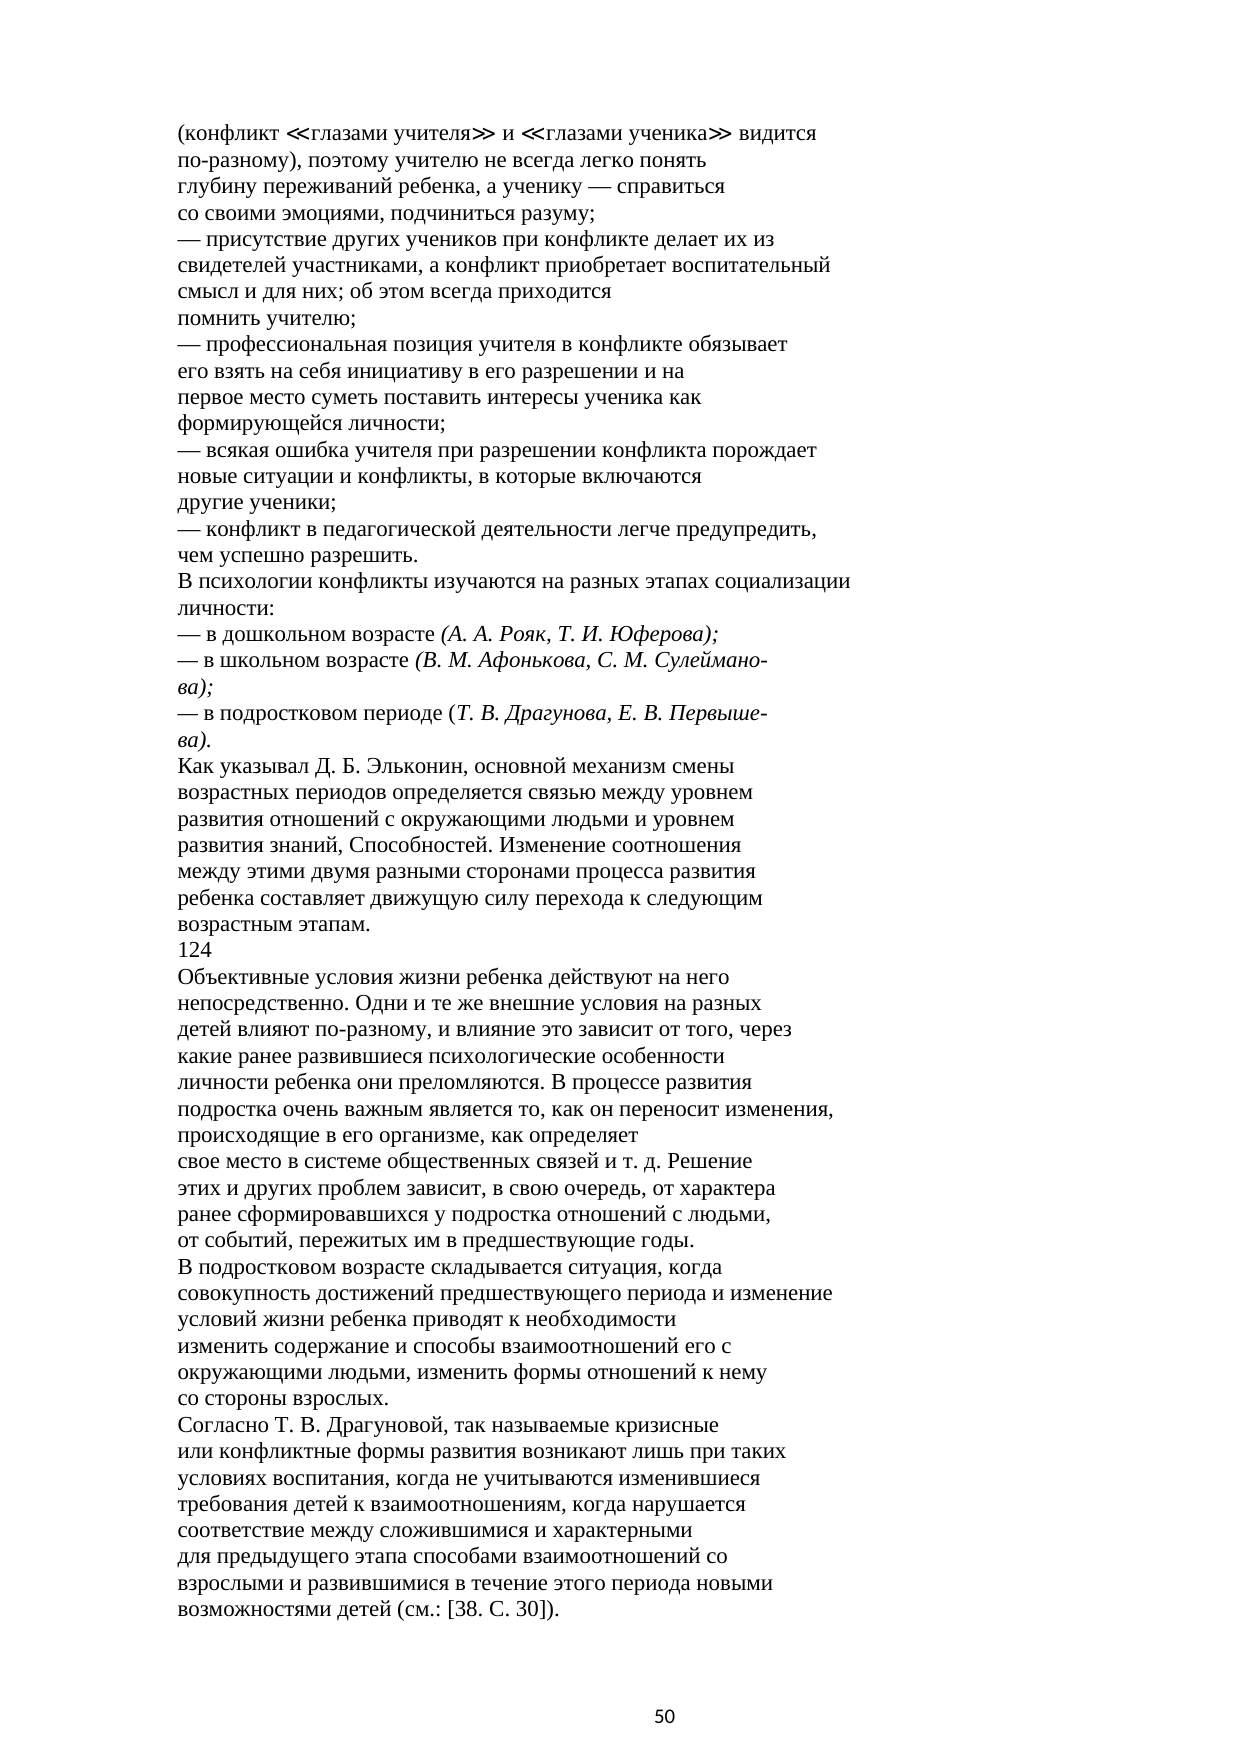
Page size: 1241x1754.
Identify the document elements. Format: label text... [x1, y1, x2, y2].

text требования детей к взаимоотношениям, когда нарушается [177, 1490, 1152, 1516]
text для предыдущего этапа способами взаимоотношений со [177, 1543, 1152, 1569]
text от событий, пережитых им в предшествующие годы. [177, 1226, 1152, 1253]
text В подростковом возрасте складывается ситуация, когда [177, 1253, 1152, 1279]
text со стороны взрослых. [177, 1384, 1152, 1411]
text по-разному), поэтому учителю не всегда легко понять [177, 146, 1152, 172]
text — в дошкольном возрасте (А. А. Рояк, Т. И. Юферова); [177, 620, 1152, 647]
text совокупность достижений предшествующего периода и изменение [177, 1279, 1152, 1305]
text глубину переживаний ребенка, а ученику — справиться [177, 172, 1152, 198]
text или конфликтные формы развития возникают лишь при таких [177, 1437, 1152, 1463]
text формирующейся личности; [177, 409, 1152, 436]
text окружающими людьми, изменить формы отношений к нему [177, 1358, 1152, 1384]
text взрослыми и развившимися в течение этого периода новыми [177, 1569, 1152, 1595]
text — в подростковом периоде (Т. В. Драгунова, Е. В. Первыше- [177, 699, 1152, 726]
text — профессиональная позиция учителя в конфликте обязывает [177, 330, 1152, 357]
text — конфликт в педагогической деятельности легче предупредить, [177, 515, 1152, 541]
text какие ранее развившиеся психологические особенности [177, 1042, 1152, 1068]
text развития отношений с окружающими людьми и уровнем [177, 805, 1152, 831]
text 124 [177, 936, 1152, 963]
text — присутствие других учеников при конфликте делает их из [177, 225, 1152, 251]
text Как указывал Д. Б. Эльконин, основной механизм смены [177, 752, 1152, 778]
text со своими эмоциями, подчиниться разуму; [177, 198, 1152, 225]
text свое место в системе общественных связей и т. д. Решение [177, 1147, 1152, 1174]
text другие ученики; [177, 488, 1152, 515]
text ранее сформировавшихся у подростка отношений с людьми, [177, 1200, 1152, 1226]
text изменить содержание и способы взаимоотношений его с [177, 1332, 1152, 1358]
text этих и других проблем зависит, в свою очередь, от характера [177, 1174, 1152, 1200]
text чем успешно разрешить. [177, 541, 1152, 567]
text ва); [177, 673, 1152, 699]
text В психологии конфликты изучаются на разных этапах социализации [177, 567, 1152, 594]
text его взять на себя инициативу в его разрешении и на [177, 357, 1152, 383]
text возможностями детей (см.: [38. С. 30]). [177, 1595, 1152, 1622]
text смысл и для них; об этом всегда приходится [177, 278, 1152, 304]
text — всякая ошибка учителя при разрешении конфликта порождает [177, 436, 1152, 462]
text (конфликт ≪глазами учителя≫ и ≪глазами ученика≫ видится [177, 118, 1152, 146]
text возрастным этапам. [177, 910, 1152, 936]
text личности: [177, 594, 1152, 620]
text Объективные условия жизни ребенка действуют на него [177, 963, 1152, 989]
text первое место суметь поставить интересы ученика как [177, 383, 1152, 409]
text детей влияют по-разному, и влияние это зависит от того, через [177, 1016, 1152, 1042]
text развития знаний, Способностей. Изменение соотношения [177, 831, 1152, 857]
text ва). [177, 726, 1152, 752]
text личности ребенка они преломляются. В процессе развития [177, 1068, 1152, 1094]
text возрастных периодов определяется связью между уровнем [177, 778, 1152, 805]
text новые ситуации и конфликты, в которые включаются [177, 462, 1152, 488]
text условий жизни ребенка приводят к необходимости [177, 1305, 1152, 1332]
text — в школьном возрасте (В. М. Афонькова, С. М. Сулеймано- [177, 647, 1152, 673]
text условиях воспитания, когда не учитываются изменившиеся [177, 1463, 1152, 1490]
text соответствие между сложившимися и характерными [177, 1516, 1152, 1543]
text ребенка составляет движущую силу перехода к следующим [177, 884, 1152, 910]
text помнить учителю; [177, 304, 1152, 330]
text происходящие в его организме, как определяет [177, 1121, 1152, 1147]
text между этими двумя разными сторонами процесса развития [177, 857, 1152, 884]
text Согласно Т. В. Драгуновой, так называемые кризисные [177, 1411, 1152, 1437]
text подростка очень важным является то, как он переносит изменения, [177, 1094, 1152, 1121]
text свидетелей участниками, а конфликт приобретает воспитательный [177, 251, 1152, 278]
text непосредственно. Одни и те же внешние условия на разных [177, 989, 1152, 1016]
